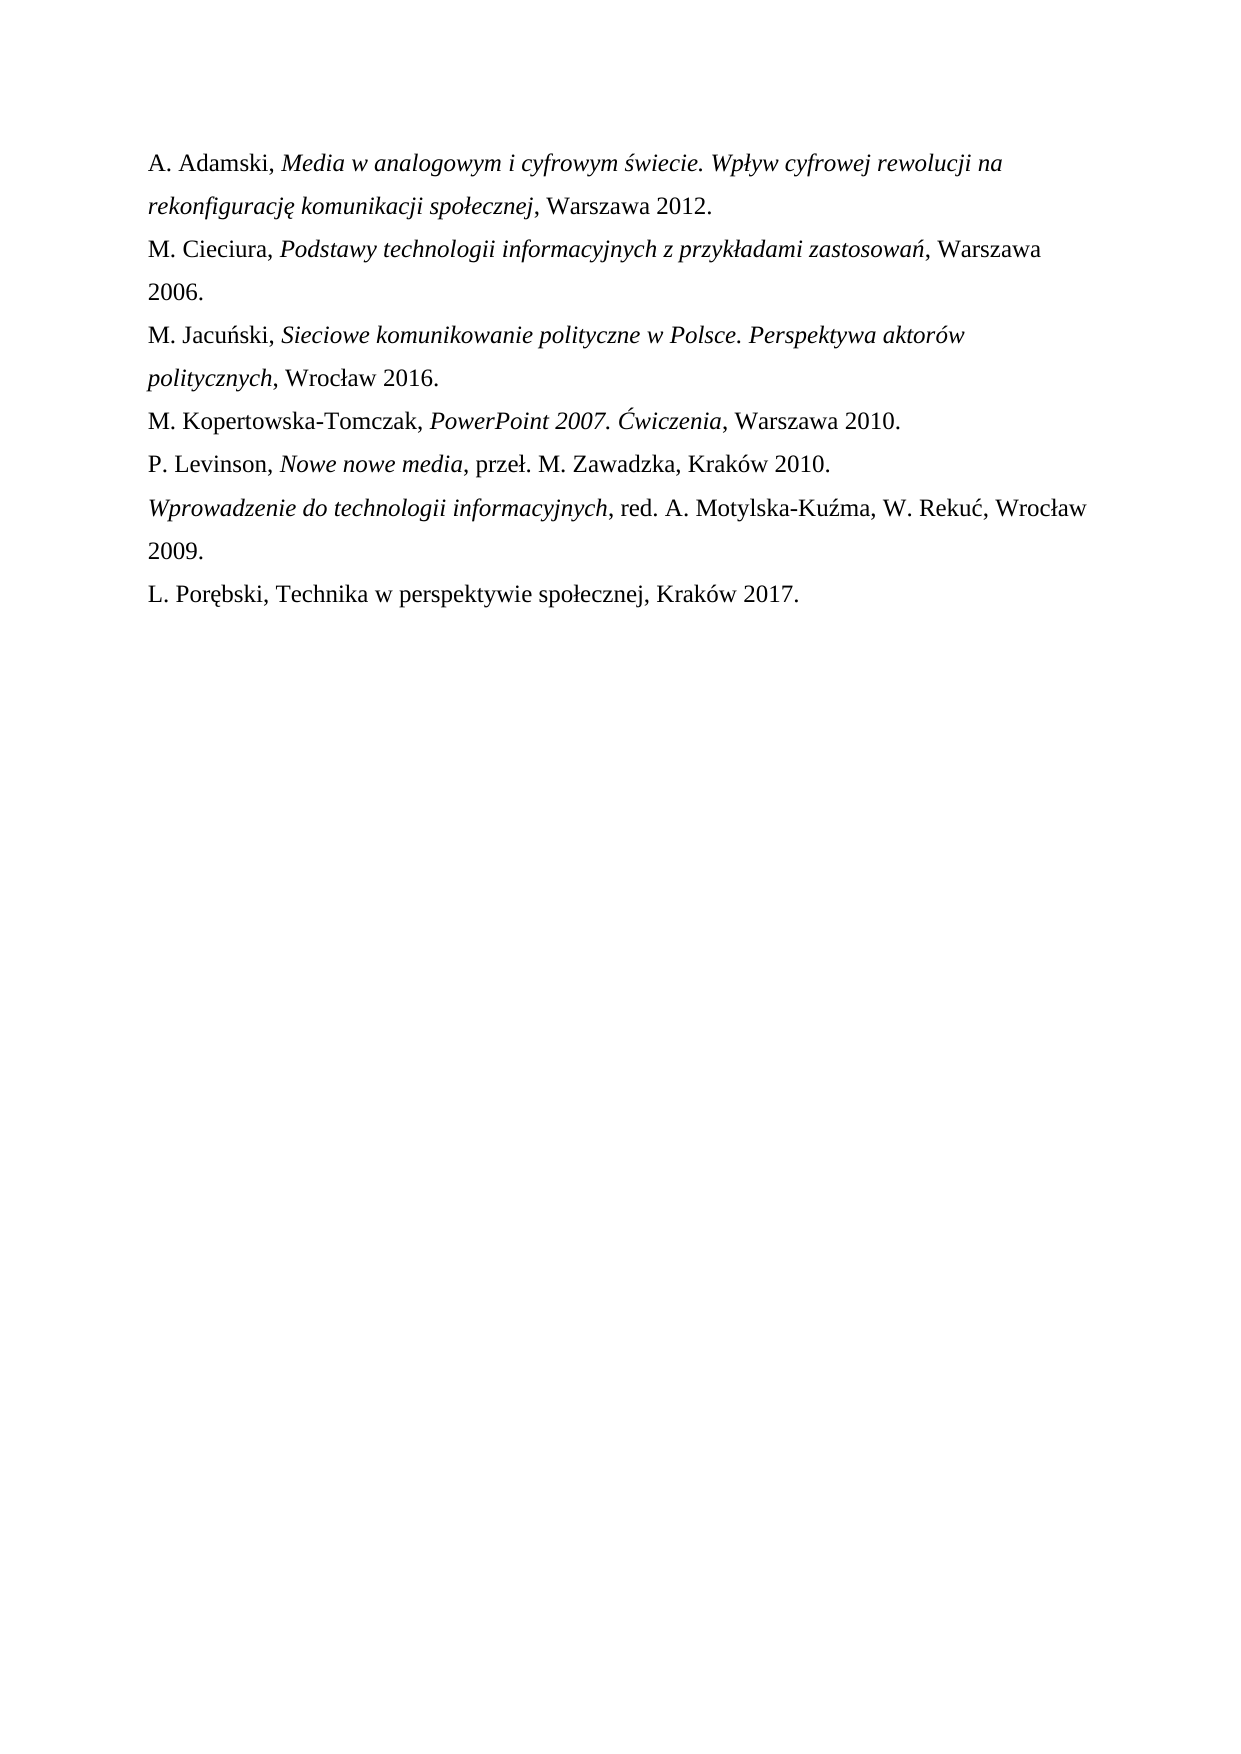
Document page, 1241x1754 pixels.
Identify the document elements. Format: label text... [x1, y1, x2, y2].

text A. Adamski, Media w analogowym i cyfrowym świecie. Wpływ cyfrowej rewolucji na rekonfigurację komunikacji społecznej, Warszawa 2012. [148, 148, 1093, 219]
text 2006. [148, 277, 1093, 306]
text P. Levinson, Nowe nowe media, przeł. M. Zawadzka, Kraków 2010. [148, 449, 1093, 478]
text Wprowadzenie do technologii informacyjnych, red. A. Motylska-Kuźma, W. Rekuć, Wrocław 2009. [148, 493, 1093, 564]
text L. Porębski, Technika w perspektywie społecznej, Kraków 2017. [148, 579, 1093, 608]
text M. Jacuński, Sieciowe komunikowanie polityczne w Polsce. Perspektywa aktorów politycznych, Wrocław 2016. [148, 320, 1093, 392]
text M. Cieciura, Podstawy technologii informacyjnych z przykładami zastosowań, Warszawa [148, 234, 1093, 263]
text M. Kopertowska-Tomczak, PowerPoint 2007. Ćwiczenia, Warszawa 2010. [148, 406, 1093, 435]
